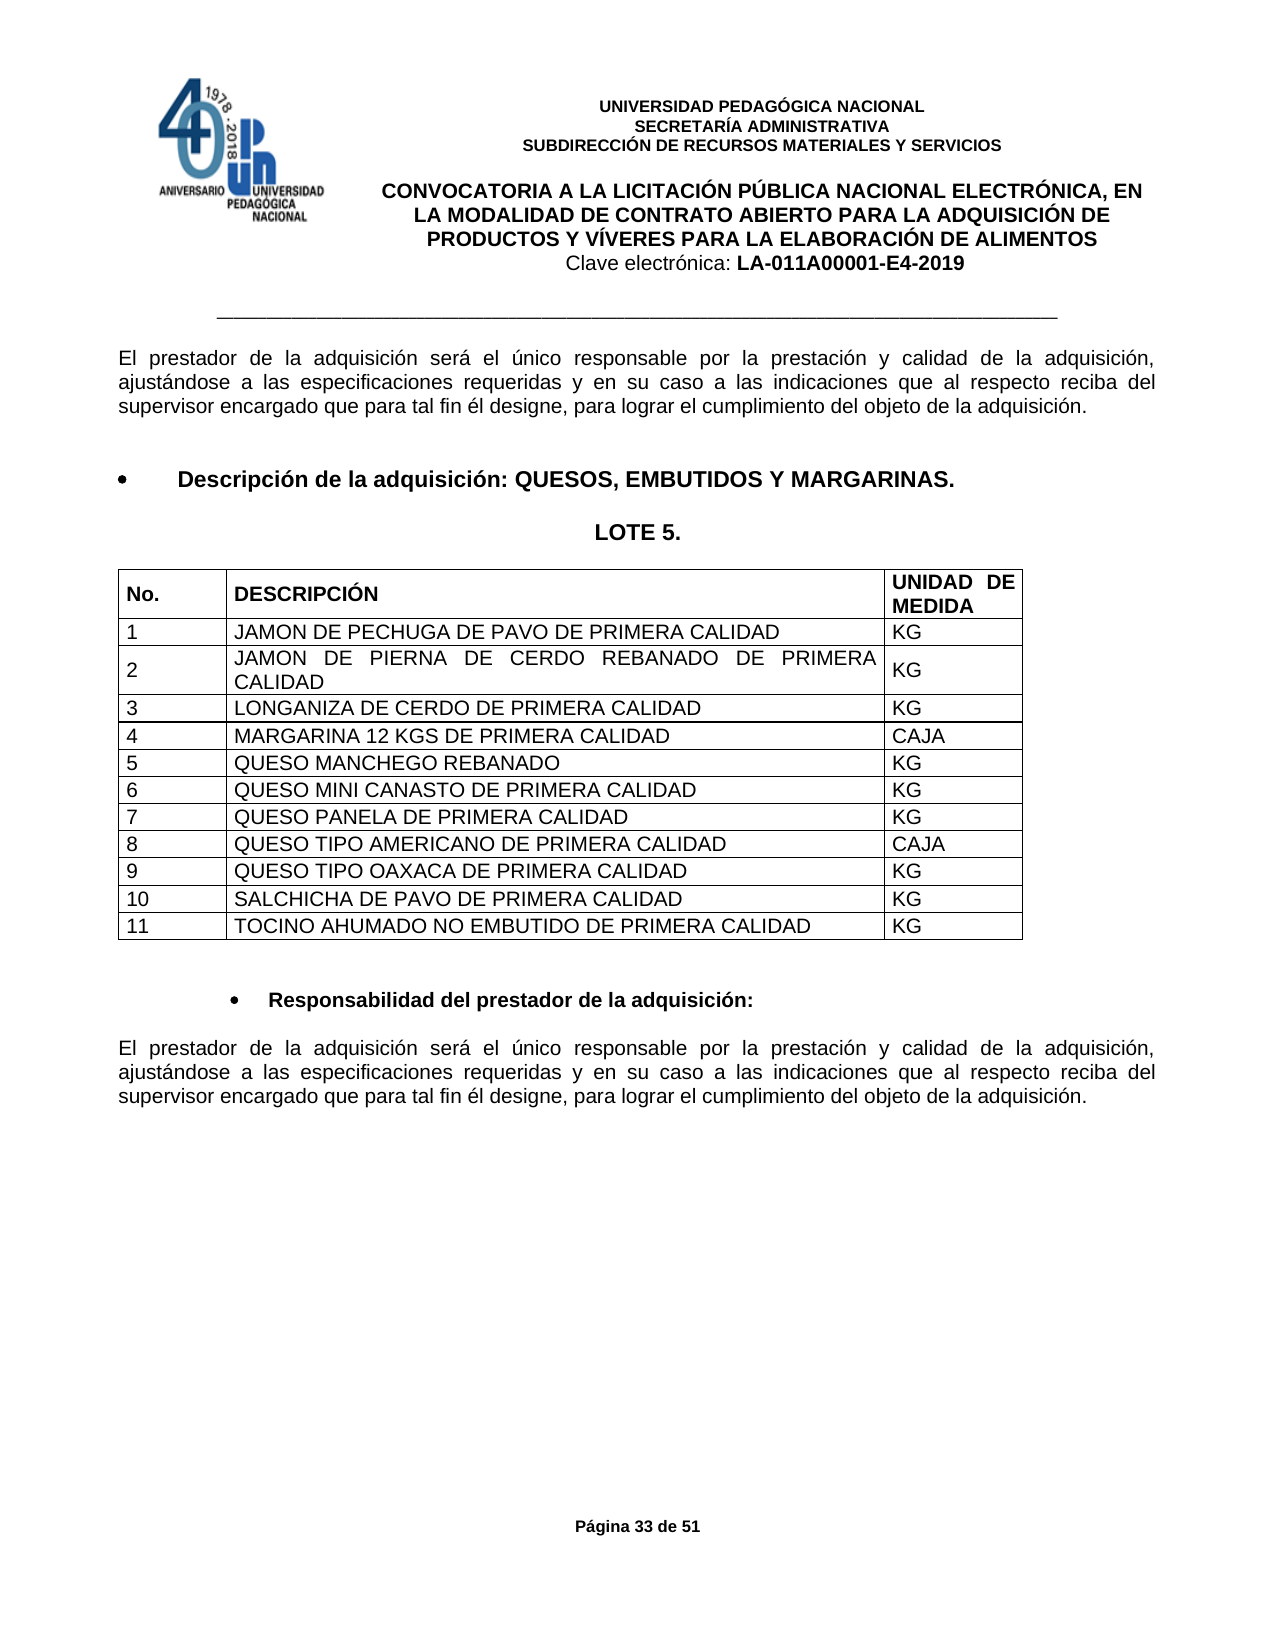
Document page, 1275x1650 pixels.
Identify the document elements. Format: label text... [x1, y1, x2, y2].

table_cell 9 [119, 858, 226, 884]
table_header No. [119, 570, 226, 618]
table_cell SALCHICHA DE PAVO DE PRIMERA CALIDAD [227, 886, 884, 912]
table_cell 6 [119, 777, 226, 803]
table_cell LONGANIZA DE CERDO DE PRIMERA CALIDAD [227, 695, 884, 721]
table_cell 7 [119, 804, 226, 830]
table_cell 11 [119, 913, 226, 939]
table_cell CAJA [885, 831, 1022, 857]
table_cell KG [885, 777, 1022, 803]
text LOTE 5. [118, 519, 1157, 545]
table_cell QUESO PANELA DE PRIMERA CALIDAD [227, 804, 884, 830]
table_cell KG [885, 646, 1022, 694]
table_cell QUESO MANCHEGO REBANADO [227, 750, 884, 776]
table_cell KG [885, 804, 1022, 830]
table_header UNIDAD DE MEDIDA [885, 570, 1022, 618]
table_cell 4 [119, 723, 226, 748]
table_cell 8 [119, 831, 226, 857]
list Responsabilidad del prestador de la adquisición: [231, 988, 1157, 1012]
table_cell 10 [119, 886, 226, 912]
table_cell KG [885, 886, 1022, 912]
text El prestador de la adquisición será el único responsable por la prestación y calidad de la adquisición, ajustándose a las especificaciones requeridas y en su caso a las indicaciones que al respecto reciba del supervisor encargado que para tal fin él designe, para lograr el cumplimiento del objeto de la adquisición. [118, 346, 1157, 418]
table_cell KG [885, 913, 1022, 939]
table_cell QUESO TIPO OAXACA DE PRIMERA CALIDAD [227, 858, 884, 884]
table_cell KG [885, 619, 1022, 645]
table_cell KG [885, 750, 1022, 776]
table_cell CAJA [885, 723, 1022, 748]
list Descripción de la adquisición: QUESOS, EMBUTIDOS Y MARGARINAS. [118, 466, 1157, 492]
table_cell 2 [119, 646, 226, 694]
table_header DESCRIPCIÓN [227, 570, 884, 618]
table_cell 5 [119, 750, 226, 776]
table_cell MARGARINA 12 KGS DE PRIMERA CALIDAD [227, 723, 884, 748]
table_cell JAMON DE PECHUGA DE PAVO DE PRIMERA CALIDAD [227, 619, 884, 645]
table_cell QUESO MINI CANASTO DE PRIMERA CALIDAD [227, 777, 884, 803]
picture [154, 75, 327, 225]
text El prestador de la adquisición será el único responsable por la prestación y calidad de la adquisición, ajustándose a las especificaciones requeridas y en su caso a las indicaciones que al respecto reciba del supervisor encargado que para tal fin él designe, para lograr el cumplimiento del objeto de la adquisición. [118, 1036, 1157, 1108]
table_cell 1 [119, 619, 226, 645]
table_cell KG [885, 858, 1022, 884]
table_cell 3 [119, 695, 226, 721]
table_cell KG [885, 695, 1022, 721]
table_cell JAMON DE PIERNA DE CERDO REBANADO DE PRIMERA CALIDAD [227, 646, 884, 694]
table_cell QUESO TIPO AMERICANO DE PRIMERA CALIDAD [227, 831, 884, 857]
table_cell TOCINO AHUMADO NO EMBUTIDO DE PRIMERA CALIDAD [227, 913, 884, 939]
